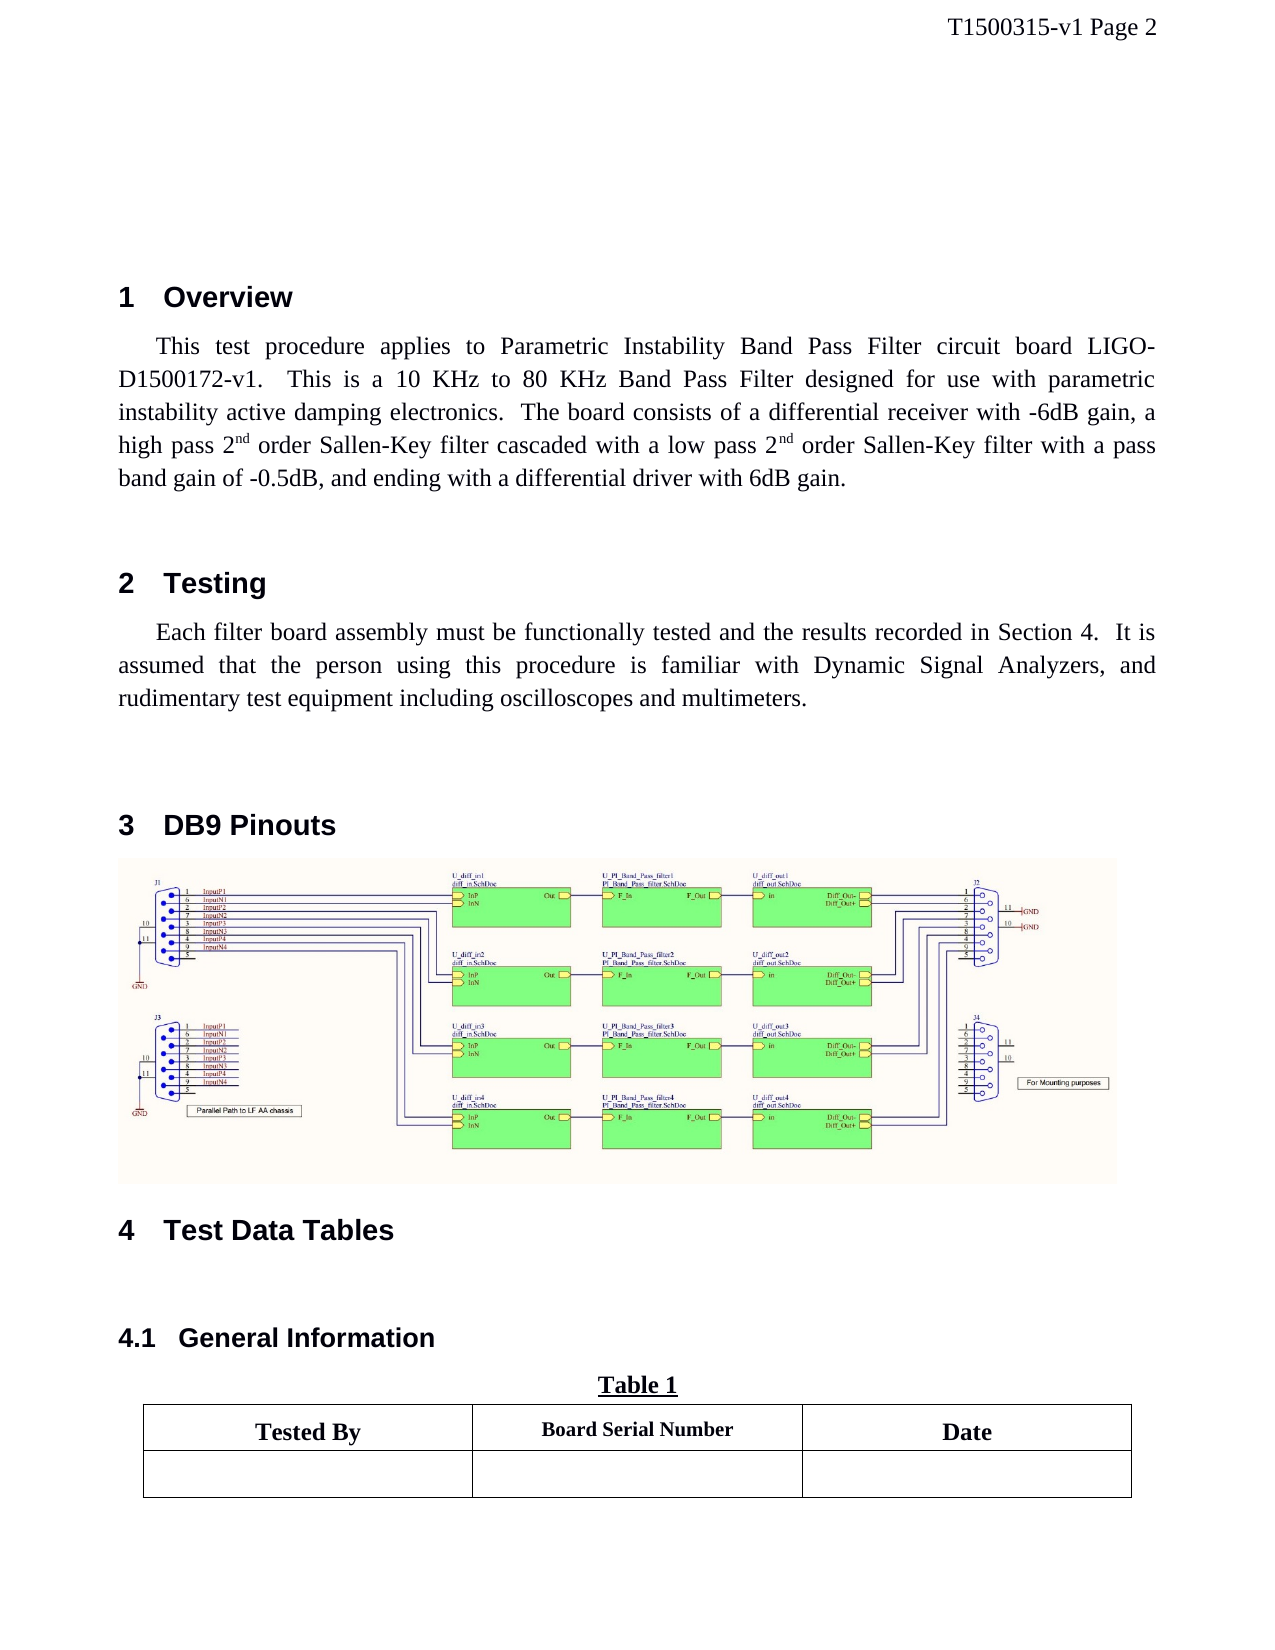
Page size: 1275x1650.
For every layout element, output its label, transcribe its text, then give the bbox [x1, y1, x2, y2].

picture [118, 858, 1118, 1184]
text Table 1 [118, 1370, 1157, 1399]
text Each filter board assembly must be functionally tested and the results recorded in Section 4. It is assumed that the person using this procedure is familiar with Dynamic Signal Analyzers, and rudimentary test equipment including oscilloscopes and multimeters. [118, 617, 1157, 712]
subtitle DB9 Pinouts [118, 808, 1157, 841]
table_header Date [803, 1405, 1131, 1450]
table_cell [144, 1451, 472, 1497]
subtitle Testing [118, 566, 1157, 600]
table_header Tested By [144, 1405, 472, 1450]
table_cell [803, 1451, 1131, 1497]
subtitle General Information [118, 1322, 1157, 1353]
table_header Board Serial Number [473, 1405, 802, 1450]
table_cell [473, 1451, 802, 1497]
subtitle Overview [118, 280, 1157, 313]
text This test procedure applies to Parametric Instability Band Pass Filter circuit board LIGO-D1500172-v1. This is a 10 KHz to 80 KHz Band Pass Filter designed for use with parametric instability active damping electronics. The board consists of a differential receiver with -6dB gain, a high pass 2nd order Sallen-Key filter cascaded with a low pass 2nd order Sallen-Key filter with a pass band gain of -0.5dB, and ending with a differential driver with 6dB gain. [118, 331, 1157, 492]
subtitle Test Data Tables [118, 1213, 1157, 1246]
